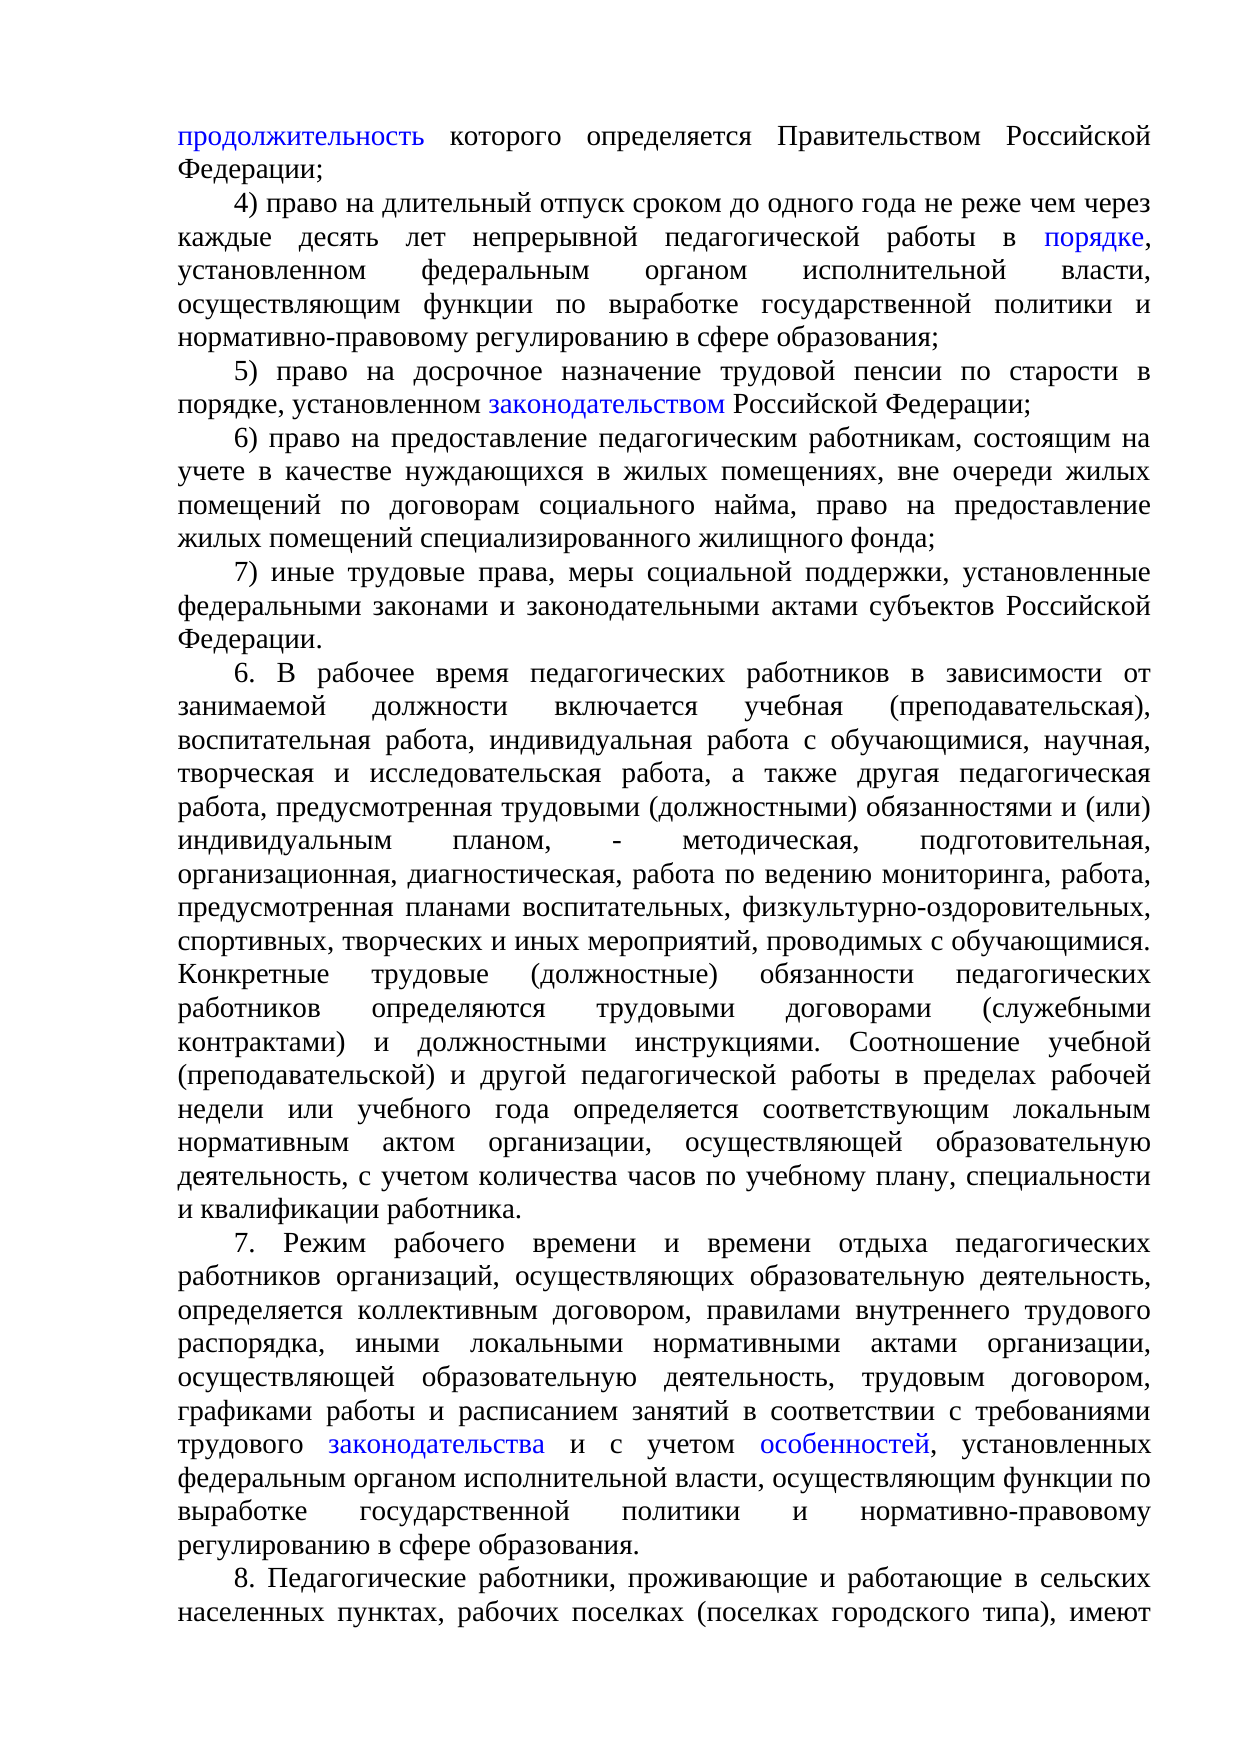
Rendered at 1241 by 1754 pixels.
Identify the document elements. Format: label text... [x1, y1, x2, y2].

text 4) право на длительный отпуск сроком до одного года не реже чем через каждые десять лет непрерывной педагогической работы в порядке, установленном федеральным органом исполнительной власти, осуществляющим функции по выработке государственной политики и нормативно-правовому регулированию в сфере образования; [177, 185, 1152, 353]
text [177, 1560, 1152, 1627]
text 6. В рабочее время педагогических работников в зависимости от занимаемой должности включается учебная (преподавательская), воспитательная работа, индивидуальная работа с обучающимися, научная, творческая и исследовательская работа, а также другая педагогическая работа, предусмотренная трудовыми (должностными) обязанностями и (или) индивидуальным планом, - методическая, подготовительная, организационная, диагностическая, работа по ведению мониторинга, работа, предусмотренная планами воспитательных, физкультурно-оздоровительных, спортивных, творческих и иных мероприятий, проводимых с обучающимися. Конкретные трудовые (должностные) обязанности педагогических работников определяются трудовыми договорами (служебными контрактами) и должностными инструкциями. Соотношение учебной (преподавательской) и другой педагогической работы в пределах рабочей недели или учебного года определяется соответствующим локальным нормативным актом организации, осуществляющей образовательную деятельность, с учетом количества часов по учебному плану, специальности и квалификации работника. [177, 655, 1152, 1225]
text 7. Режим рабочего времени и времени отдыха педагогических работников организаций, осуществляющих образовательную деятельность, определяется коллективным договором, правилами внутреннего трудового распорядка, иными локальными нормативными актами организации, осуществляющей образовательную деятельность, трудовым договором, графиками работы и расписанием занятий в соответствии с требованиями трудового законодательства и с учетом особенностей, установленных федеральным органом исполнительной власти, осуществляющим функции по выработке государственной политики и нормативно-правовому регулированию в сфере образования. [177, 1225, 1152, 1560]
text 6) право на предоставление педагогическим работникам, состоящим на учете в качестве нуждающихся в жилых помещениях, вне очереди жилых помещений по договорам социального найма, право на предоставление жилых помещений специализированного жилищного фонда; [177, 420, 1152, 554]
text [177, 118, 1152, 185]
text 5) право на досрочное назначение трудовой пенсии по старости в порядке, установленном законодательством Российской Федерации; [177, 353, 1152, 420]
text 7) иные трудовые права, меры социальной поддержки, установленные федеральными законами и законодательными актами субъектов Российской Федерации. [177, 554, 1152, 655]
